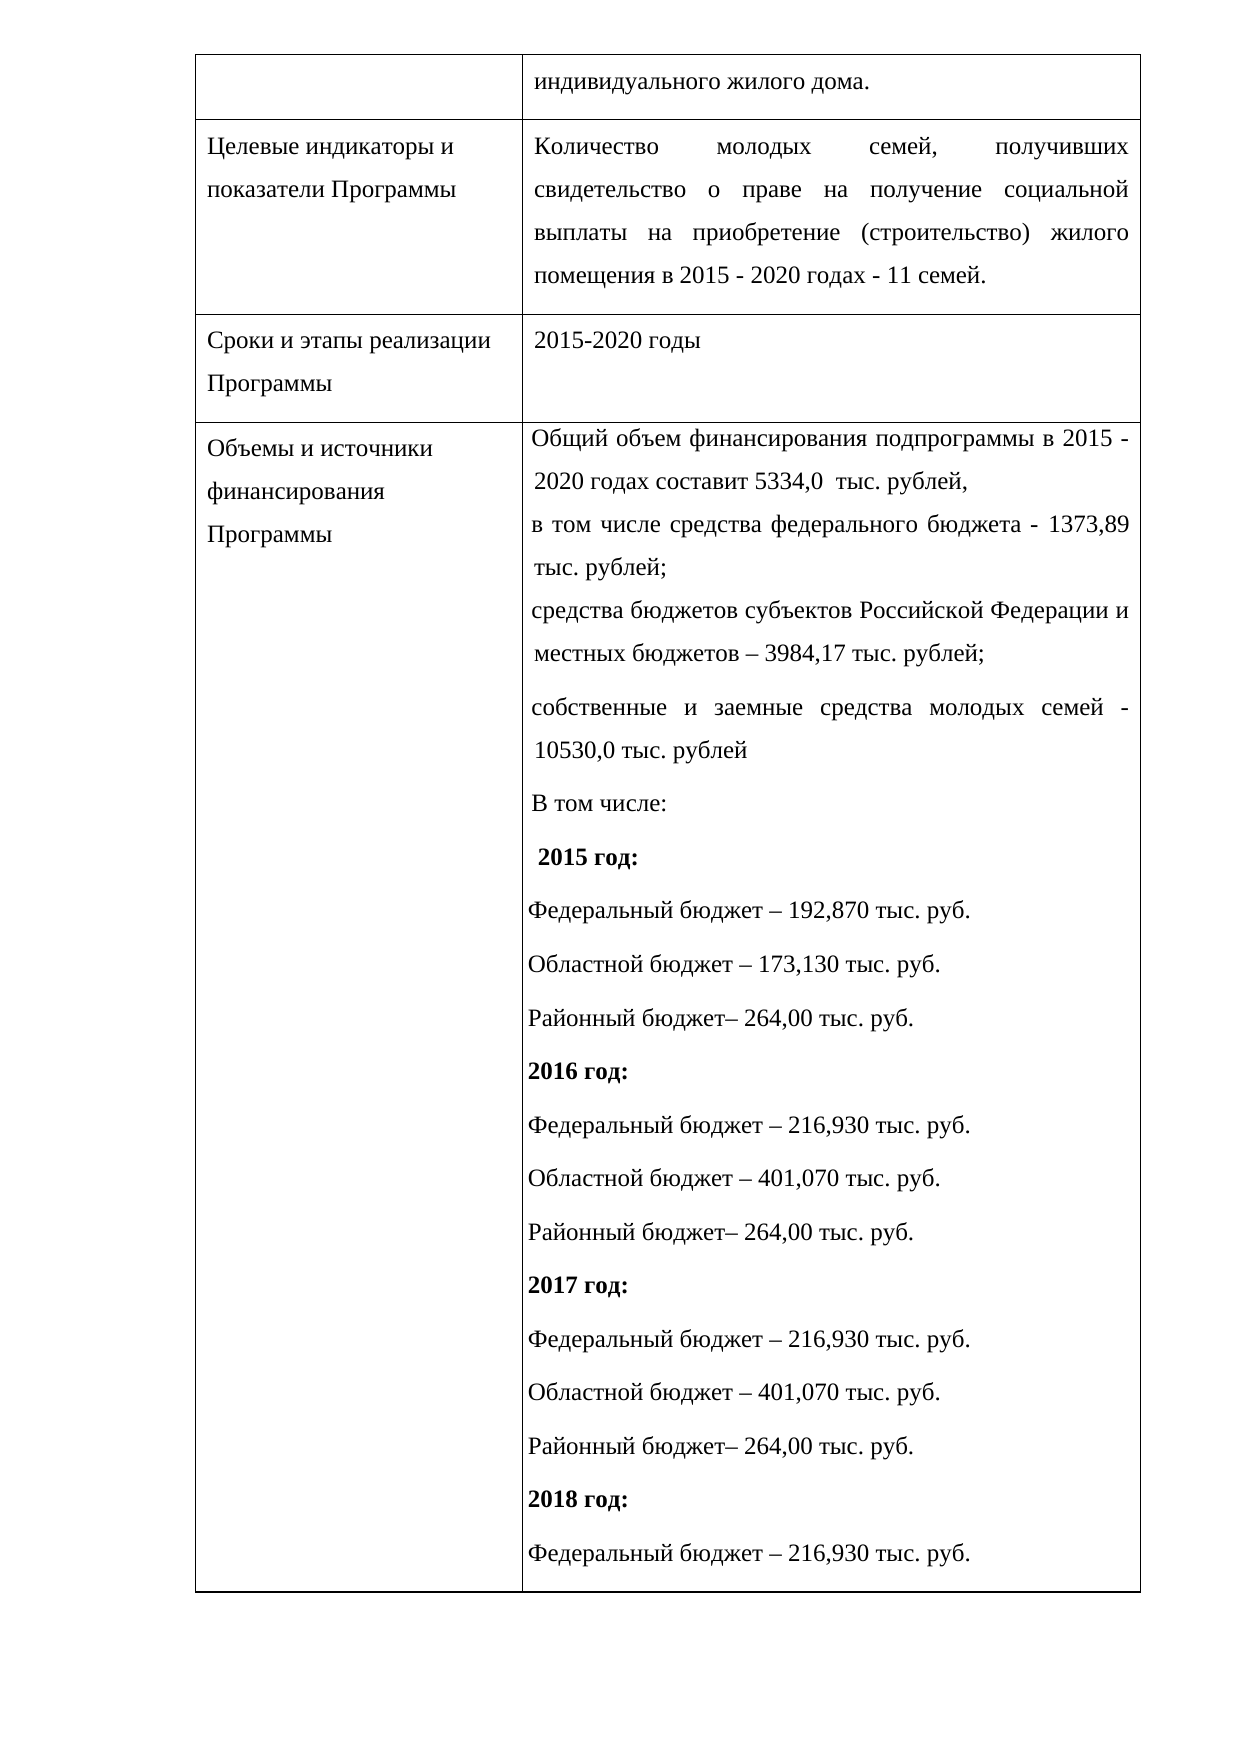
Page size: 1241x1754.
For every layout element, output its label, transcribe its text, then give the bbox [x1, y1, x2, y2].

table_cell 2015-2020 годы [523, 315, 1140, 422]
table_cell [523, 55, 1140, 119]
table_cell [523, 423, 1140, 1591]
table_cell Целевые индикаторы и показатели Программы [196, 120, 522, 313]
table_cell Сроки и этапы реализации Программы [196, 315, 522, 422]
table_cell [196, 423, 522, 1591]
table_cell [196, 55, 522, 119]
table_cell Количество молодых семей, получивших свидетельство о праве на получение социальной выплаты на приобретение (строительство) жилого помещения в 2015 - 2020 годах - 11 семей. [523, 120, 1140, 313]
